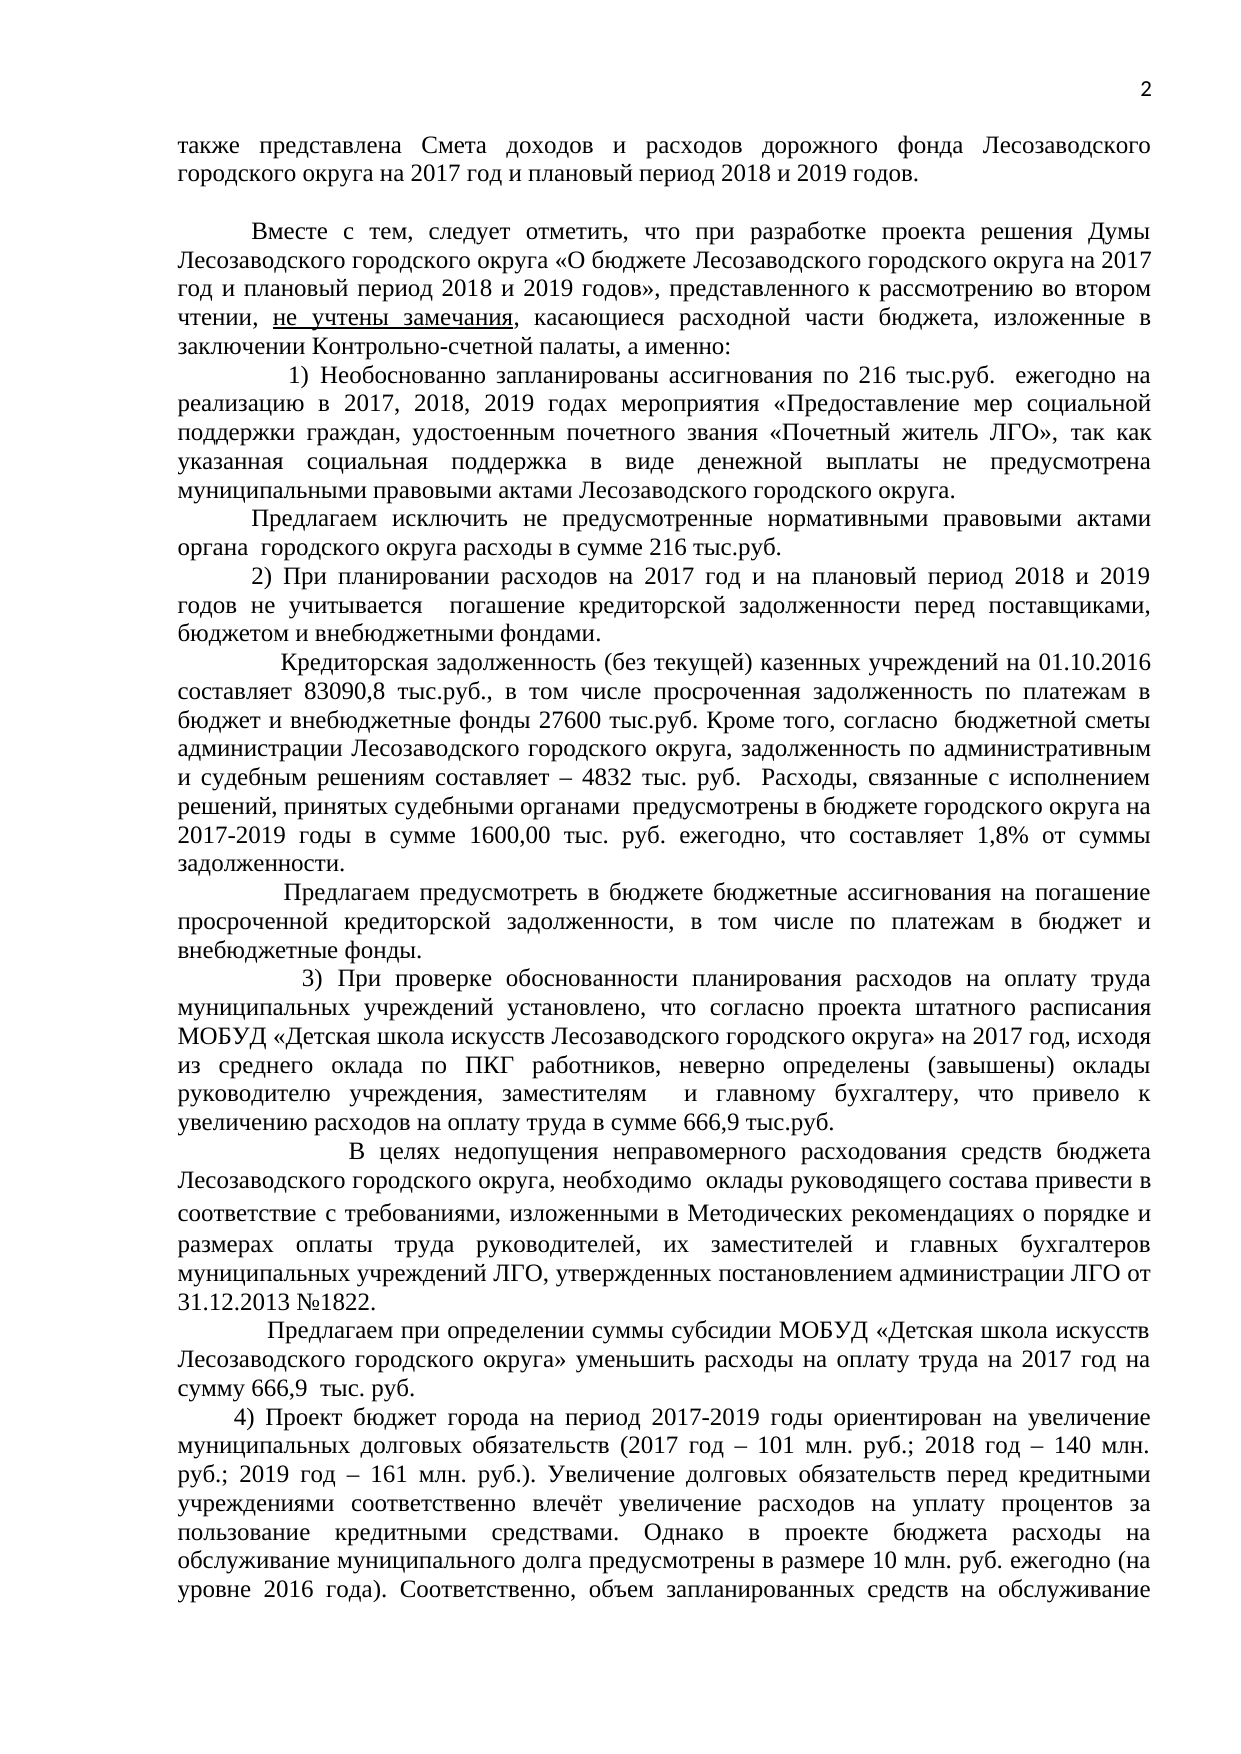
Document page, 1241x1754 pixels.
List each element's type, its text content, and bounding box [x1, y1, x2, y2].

text В целях недопущения неправомерного расходования средств бюджета Лесозаводского городского округа, необходимо оклады руководящего состава привести в соответствие с требованиями, изложенными в Методических рекомендациях о порядке и размерах оплаты труда руководителей, их заместителей и главных бухгалтеров муниципальных учреждений ЛГО, утвержденных постановлением администрации ЛГО от 31.12.2013 №1822. [177, 1136, 1152, 1315]
text 2) При планировании расходов на 2017 год и на плановый период 2018 и 2019 годов не учитывается погашение кредиторской задолженности перед поставщиками, бюджетом и внебюджетными фондами. [177, 561, 1152, 647]
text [177, 130, 1152, 187]
text 3) При проверке обоснованности планирования расходов на оплату труда муниципальных учреждений установлено, что согласно проекта штатного расписания МОБУД «Детская школа искусств Лесозаводского городского округа» на 2017 год, исходя из среднего оклада по ПКГ работников, неверно определены (завышены) оклады руководителю учреждения, заместителям и главному бухгалтеру, что привело к увеличению расходов на оплату труда в сумме 666,9 тыс.руб. [177, 963, 1152, 1136]
text 1) Необоснованно запланированы ассигнования по 216 тыс.руб. ежегодно на реализацию в 2017, 2018, 2019 годах мероприятия «Предоставление мер социальной поддержки граждан, удостоенным почетного звания «Почетный житель ЛГО», так как указанная социальная поддержка в виде денежной выплаты не предусмотрена муниципальными правовыми актами Лесозаводского городского округа. [177, 360, 1152, 503]
text Предлагаем предусмотреть в бюджете бюджетные ассигнования на погашение просроченной кредиторской задолженности, в том числе по платежам в бюджет и внебюджетные фонды. [177, 877, 1152, 963]
text Предлагаем исключить не предусмотренные нормативными правовыми актами органа городского округа расходы в сумме 216 тыс.руб. [177, 503, 1152, 561]
text Кредиторская задолженность (без текущей) казенных учреждений на 01.10.2016 составляет 83090,8 тыс.руб., в том числе просроченная задолженность по платежам в бюджет и внебюджетные фонды 27600 тыс.руб. Кроме того, согласно бюджетной сметы администрации Лесозаводского городского округа, задолженность по административным и судебным решениям составляет – 4832 тыс. руб. Расходы, связанные с исполнением решений, принятых судебными органами предусмотрены в бюджете городского округа на 2017-2019 годы в сумме 1600,00 тыс. руб. ежегодно, что составляет 1,8% от суммы задолженности. [177, 647, 1152, 877]
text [177, 1402, 1152, 1603]
text Предлагаем при определении суммы субсидии МОБУД «Детская школа искусств Лесозаводского городского округа» уменьшить расходы на оплату труда на 2017 год на сумму 666,9 тыс. руб. [177, 1315, 1152, 1402]
text Вместе с тем, следует отметить, что при разработке проекта решения Думы Лесозаводского городского округа «О бюджете Лесозаводского городского округа на 2017 год и плановый период 2018 и 2019 годов», представленного к рассмотрению во втором чтении, не учтены замечания, касающиеся расходной части бюджета, изложенные в заключении Контрольно-счетной палаты, а именно: [177, 216, 1152, 360]
